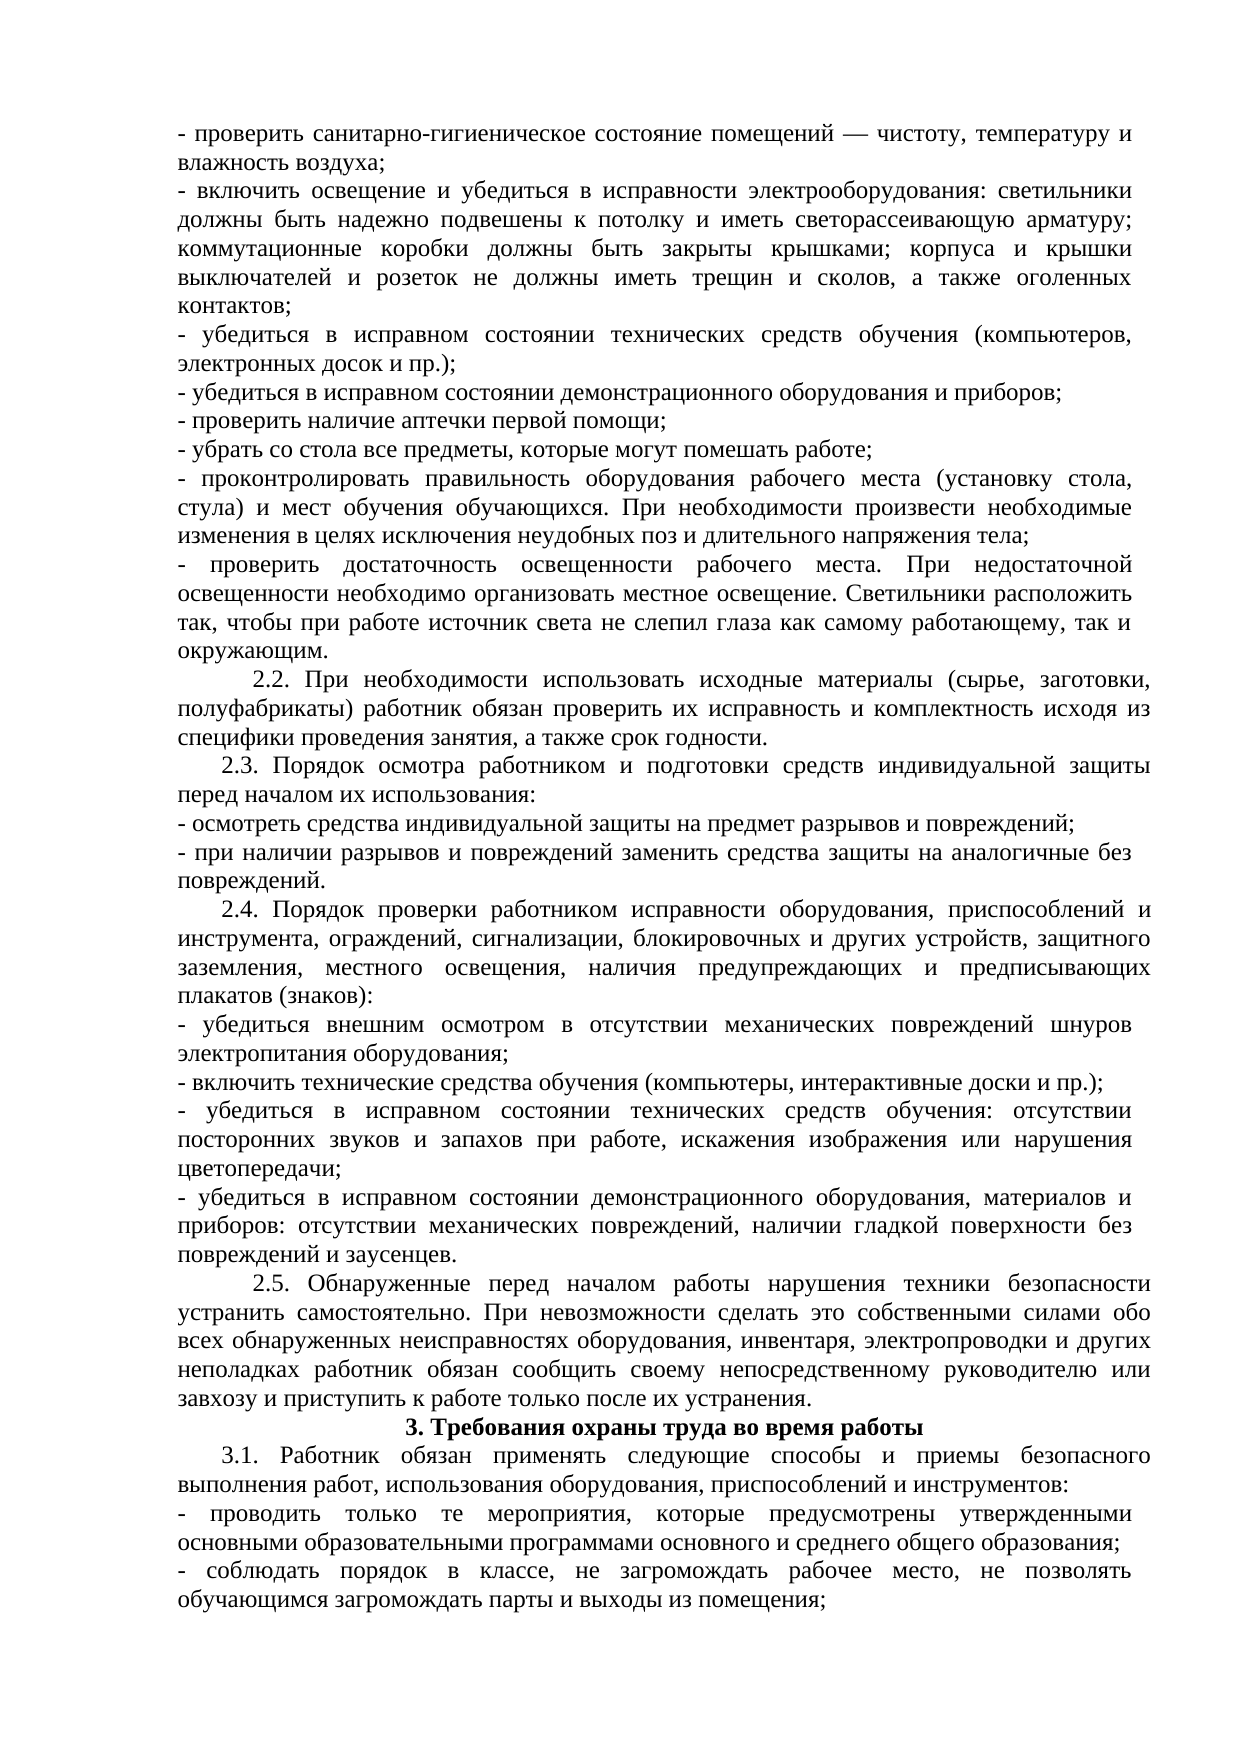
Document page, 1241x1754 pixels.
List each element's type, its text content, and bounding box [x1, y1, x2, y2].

text - проконтролировать правильность оборудования рабочего места (установку стола, стула) и мест обучения обучающихся. При необходимости произвести необходимые изменения в целях исключения неудобных поз и длительного напряжения тела; [177, 463, 1133, 549]
text - осмотреть средства индивидуальной защиты на предмет разрывов и повреждений; [177, 808, 1133, 837]
text - при наличии разрывов и повреждений заменить средства защиты на аналогичные без повреждений. [177, 837, 1133, 894]
text - убедиться внешним осмотром в отсутствии механических повреждений шнуров электропитания оборудования; [177, 1009, 1133, 1067]
text - проводить только те мероприятия, которые предусмотрены утвержденными основными образовательными программами основного и среднего общего образования; [177, 1498, 1133, 1556]
text 2.5. Обнаруженные перед началом работы нарушения техники безопасности устранить самостоятельно. При невозможности сделать это собственными силами обо всех обнаруженных неисправностях оборудования, инвентаря, электропроводки и других неполадках работник обязан сообщить своему непосредственному руководителю или завхозу и приступить к работе только после их устранения. [177, 1268, 1152, 1412]
text - проверить наличие аптечки первой помощи; [177, 406, 1133, 434]
text - проверить санитарно-гигиеническое состояние помещений — чистоту, температуру и влажность воздуха; [177, 118, 1133, 176]
text - проверить достаточность освещенности рабочего места. При недостаточной освещенности необходимо организовать местное освещение. Светильники расположить так, чтобы при работе источник света не слепил глаза как самому работающему, так и окружающим. [177, 549, 1133, 664]
text 2.4. Порядок проверки работником исправности оборудования, приспособлений и инструмента, ограждений, сигнализации, блокировочных и других устройств, защитного заземления, местного освещения, наличия предупреждающих и предписывающих плакатов (знаков): [177, 894, 1152, 1009]
text - включить технические средства обучения (компьютеры, интерактивные доски и пр.); [177, 1067, 1133, 1096]
text - включить освещение и убедиться в исправности электрооборудования: светильники должны быть надежно подвешены к потолку и иметь светорассеивающую арматуру; коммутационные коробки должны быть закрыты крышками; корпуса и крышки выключателей и розеток не должны иметь трещин и сколов, а также оголенных контактов; [177, 176, 1133, 319]
text 2.2. При необходимости использовать исходные материалы (сырье, заготовки, полуфабрикаты) работник обязан проверить их исправность и комплектность исходя из специфики проведения занятия, а также срок годности. [177, 664, 1152, 751]
text 3. Требования охраны труда во время работы [177, 1412, 1152, 1441]
text - соблюдать порядок в классе, не загромождать рабочее место, не позволять обучающимся загромождать парты и выходы из помещения; [177, 1556, 1133, 1613]
text - убедиться в исправном состоянии технических средств обучения: отсутствии посторонних звуков и запахов при работе, искажения изображения или нарушения цветопередачи; [177, 1096, 1133, 1182]
text - убедиться в исправном состоянии технических средств обучения (компьютеров, электронных досок и пр.); [177, 319, 1133, 377]
text 3.1. Работник обязан применять следующие способы и приемы безопасного выполнения работ, использования оборудования, приспособлений и инструментов: [177, 1441, 1152, 1498]
text - убрать со стола все предметы, которые могут помешать работе; [177, 434, 1133, 463]
text 2.3. Порядок осмотра работником и подготовки средств индивидуальной защиты перед началом их использования: [177, 751, 1152, 808]
text - убедиться в исправном состоянии демонстрационного оборудования, материалов и приборов: отсутствии механических повреждений, наличии гладкой поверхности без повреждений и заусенцев. [177, 1182, 1133, 1268]
text - убедиться в исправном состоянии демонстрационного оборудования и приборов; [177, 377, 1133, 406]
